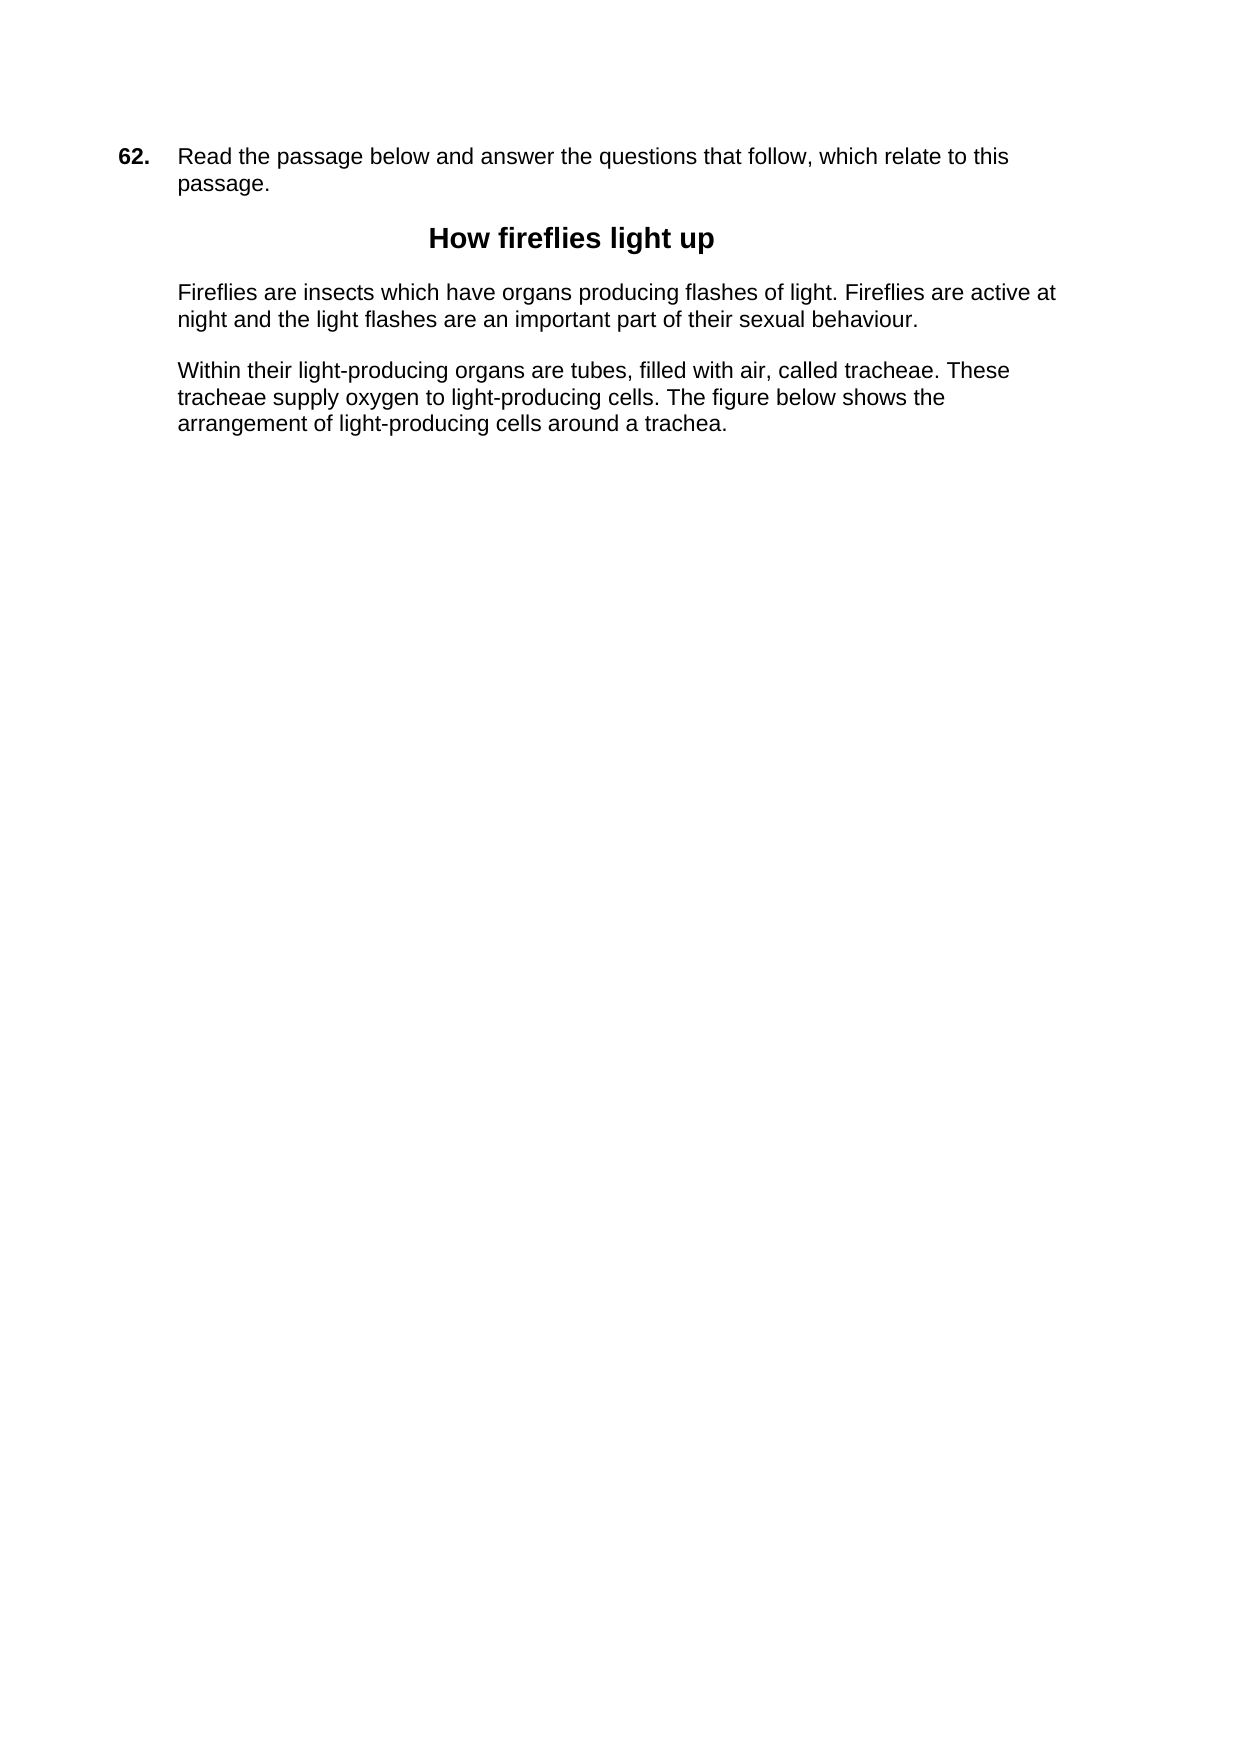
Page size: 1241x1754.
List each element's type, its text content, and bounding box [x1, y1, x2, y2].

text How fireflies light up [295, 221, 1063, 254]
text 62. Read the passage below and answer the questions that follow, which relate to this passage. [118, 143, 1063, 196]
text Fireflies are insects which have organs producing flashes of light. Fireflies are active at night and the light flashes are an important part of their sexual behaviour. [118, 279, 1063, 332]
text Within their light-producing organs are tubes, filled with air, called tracheae. These tracheae supply oxygen to light-producing cells. The figure below shows the arrangement of light-producing cells around a trachea. [118, 357, 1063, 436]
